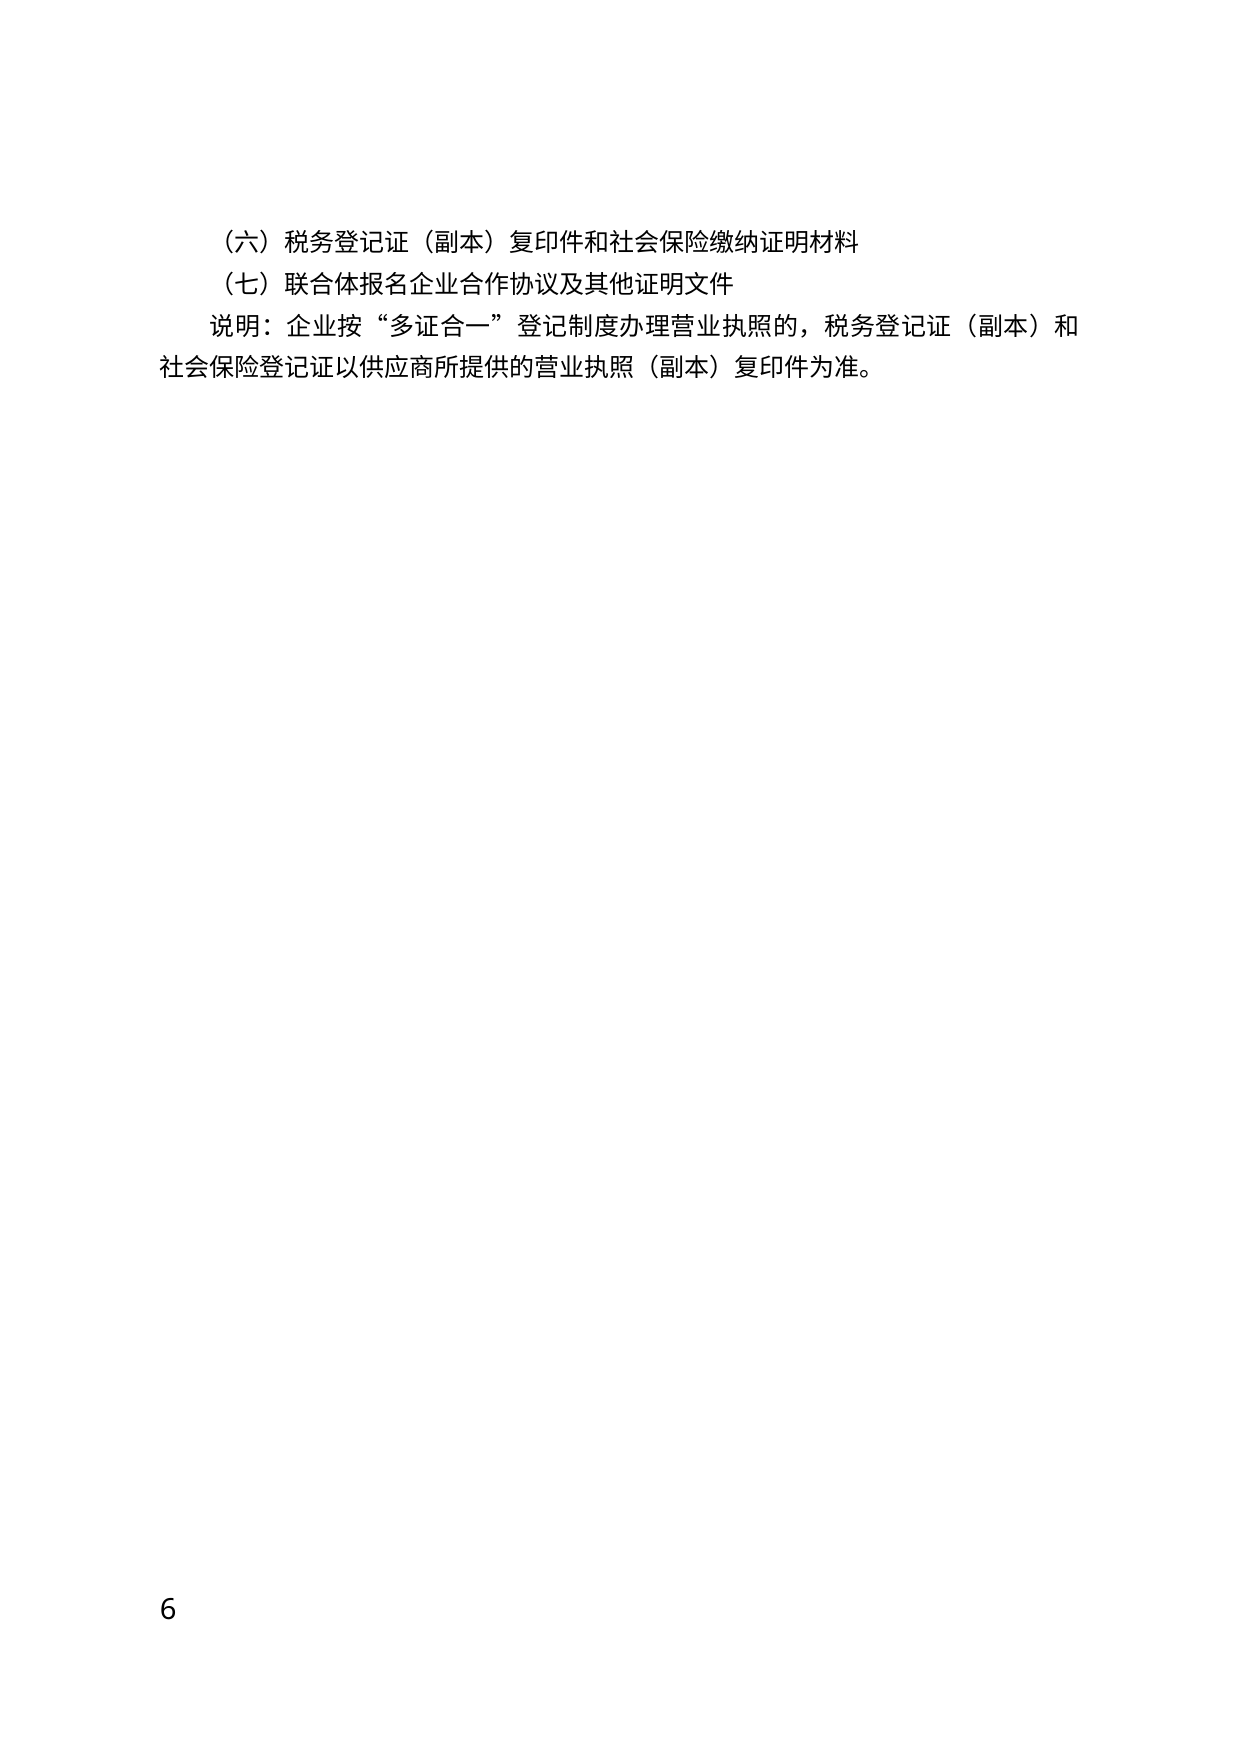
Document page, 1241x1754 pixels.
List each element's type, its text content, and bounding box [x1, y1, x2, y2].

text （六）税务登记证（副本）复印件和社会保险缴纳证明材料 [159, 218, 1081, 260]
text 说明：企业按“多证合一”登记制度办理营业执照的，税务登记证（副本）和社会保险登记证以供应商所提供的营业执照（副本）复印件为准。 [159, 302, 1081, 385]
text （七）联合体报名企业合作协议及其他证明文件 [159, 260, 1081, 302]
